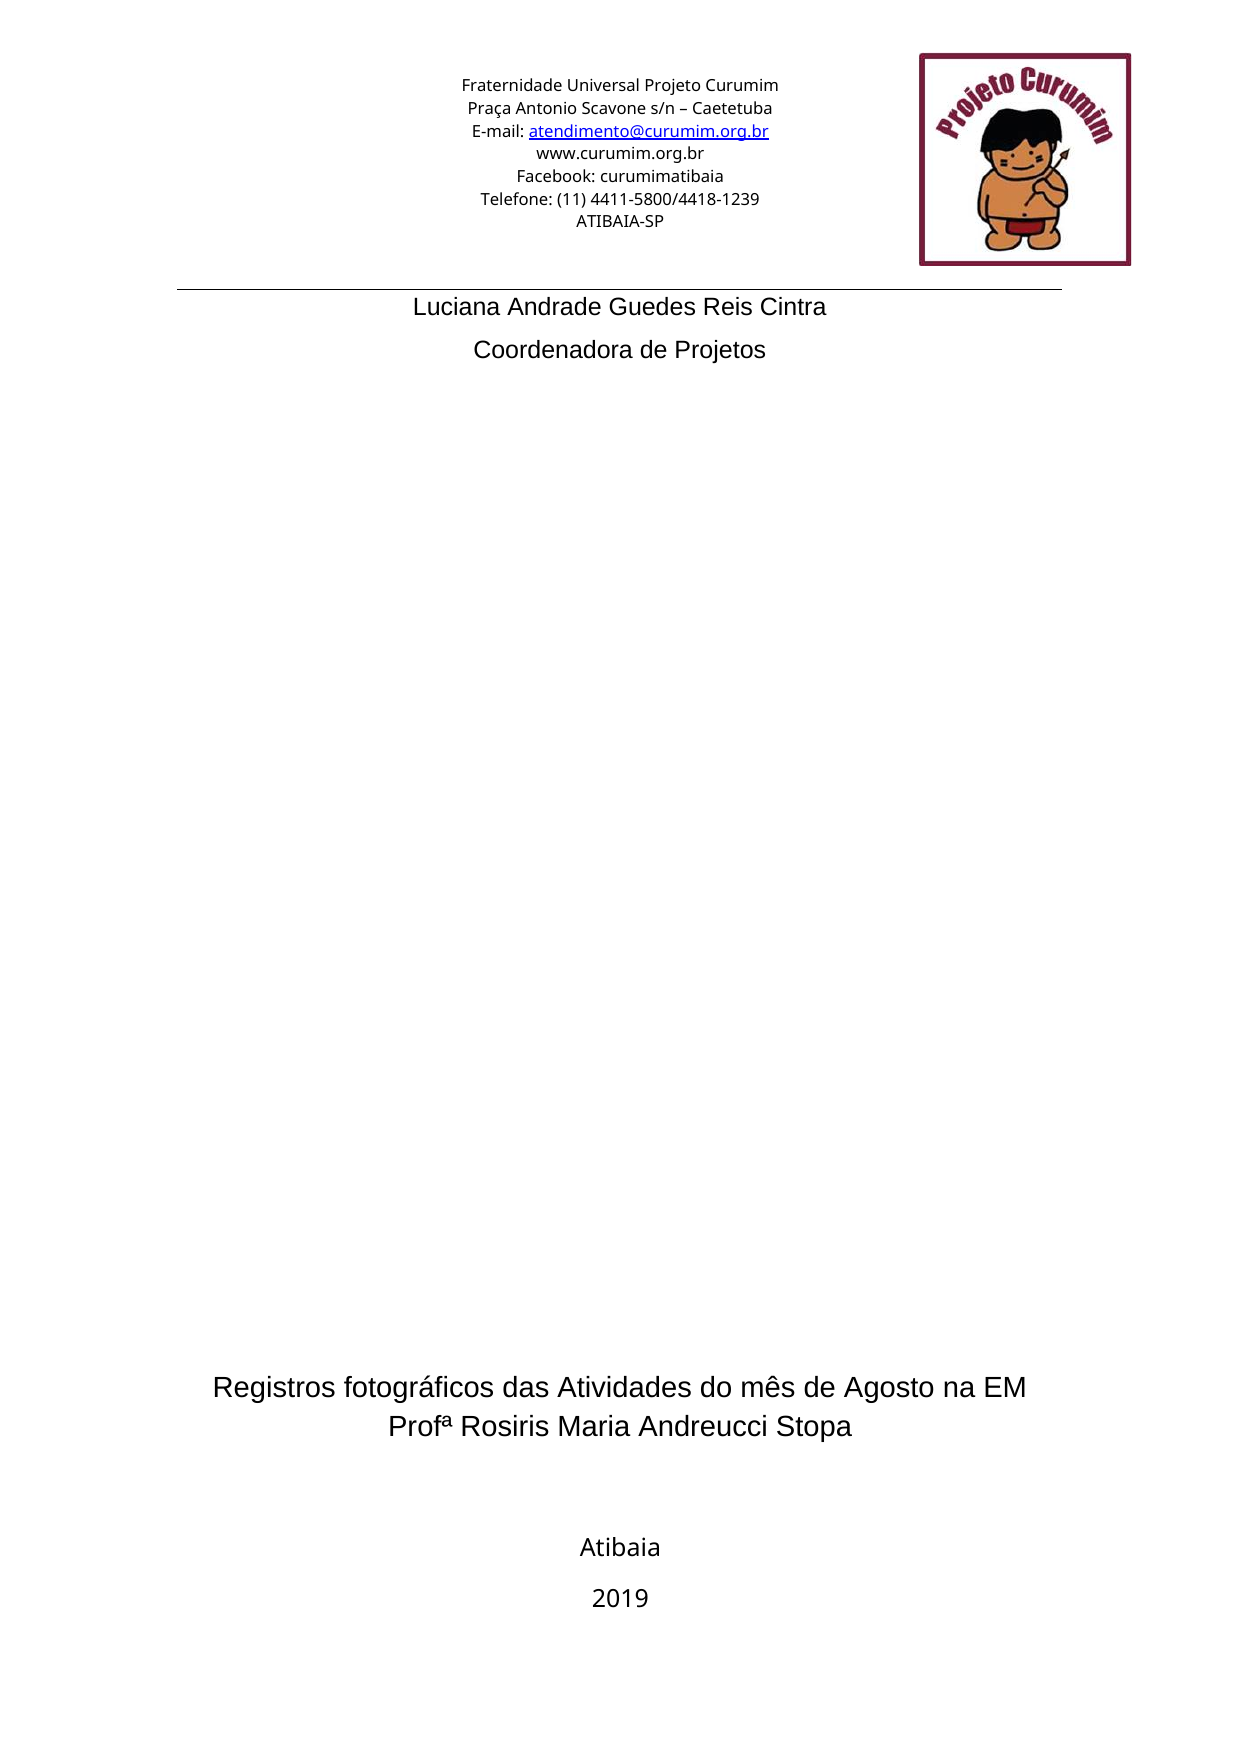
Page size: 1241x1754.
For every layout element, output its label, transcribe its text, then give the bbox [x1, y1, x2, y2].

text Luciana Andrade Guedes Reis Cintra [177, 290, 1062, 321]
text Registros fotográficos das Atividades do mês de Agosto na EM Profª Rosiris Maria Andreucci Stopa [177, 1370, 1063, 1442]
text Coordenadora de Projetos [177, 335, 1062, 364]
picture [918, 52, 1132, 266]
